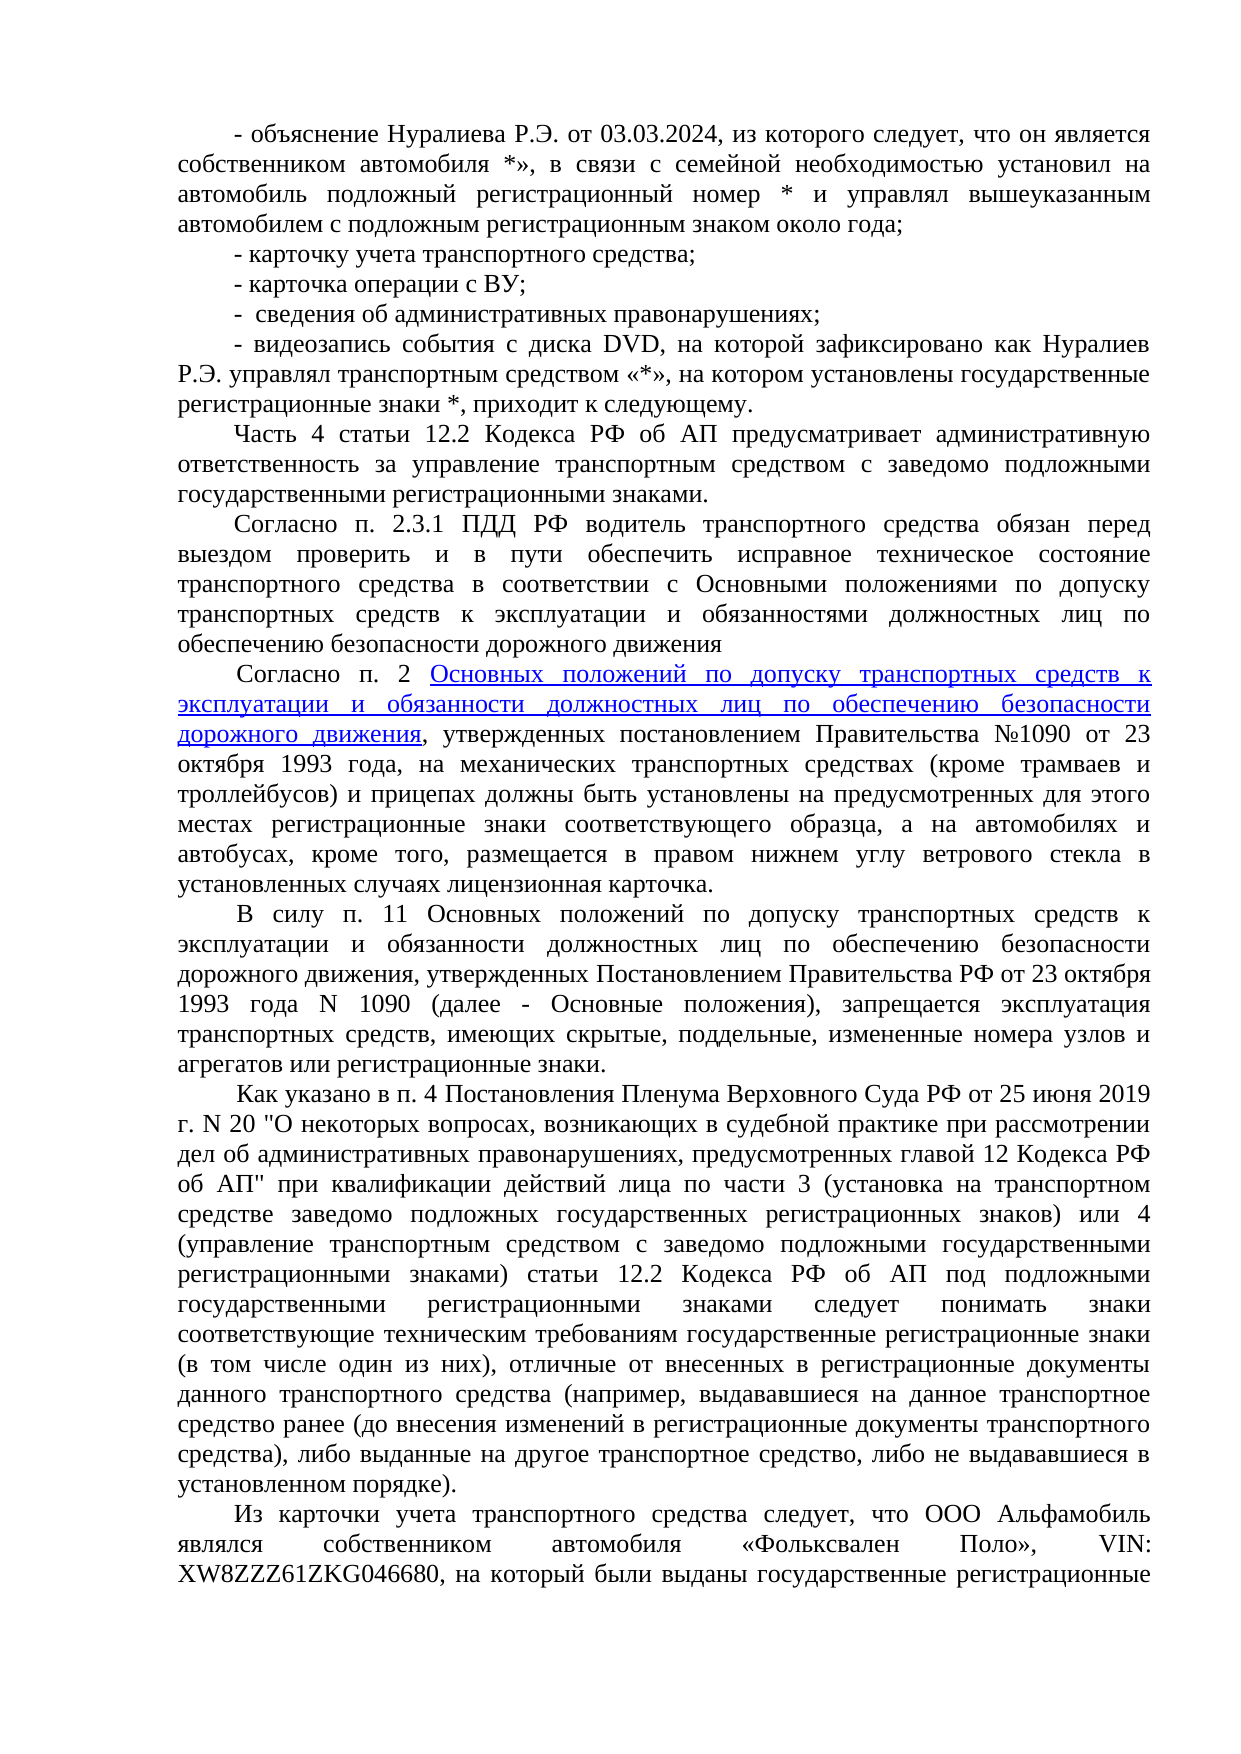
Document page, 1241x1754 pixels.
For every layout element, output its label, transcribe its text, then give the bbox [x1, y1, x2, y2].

text Согласно п. 2.3.1 ПДД РФ водитель транспортного средства обязан перед выездом проверить и в пути обеспечить исправное техническое состояние транспортного средства в соответствии с Основными положениями по допуску транспортных средств к эксплуатации и обязанностями должностных лиц по обеспечению безопасности дорожного движения [177, 508, 1152, 658]
text - видеозапись события с диска DVD, на которой зафиксировано как Нуралиев Р.Э. управлял транспортным средством «*», на котором установлены государственные регистрационные знаки *, приходит к следующему. [177, 328, 1152, 418]
text - карточка операции с ВУ; [177, 268, 1152, 298]
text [177, 1498, 1152, 1588]
text В силу п. 11 Основных положений по допуску транспортных средств к эксплуатации и обязанности должностных лиц по обеспечению безопасности дорожного движения, утвержденных Постановлением Правительства РФ от 23 октября 1993 года N 1090 (далее - Основные положения), запрещается эксплуатация транспортных средств, имеющих скрытые, поддельные, измененные номера узлов и агрегатов или регистрационные знаки. [177, 898, 1152, 1078]
text - карточку учета транспортного средства; [177, 238, 1152, 268]
text Как указано в п. 4 Постановления Пленума Верховного Суда РФ от 25 июня 2019 г. N 20 "О некоторых вопросах, возникающих в судебной практике при рассмотрении дел об административных правонарушениях, предусмотренных главой 12 Кодекса РФ об АП" при квалификации действий лица по части 3 (установка на транспортном средстве заведомо подложных государственных регистрационных знаков) или 4 (управление транспортным средством с заведомо подложными государственными регистрационными знаками) статьи 12.2 Кодекса РФ об АП под подложными государственными регистрационными знаками следует понимать знаки соответствующие техническим требованиям государственные регистрационные знаки (в том числе один из них), отличные от внесенных в регистрационные документы данного транспортного средства (например, выдававшиеся на данное транспортное средство ранее (до внесения изменений в регистрационные документы транспортного средства), либо выданные на другое транспортное средство, либо не выдававшиеся в установленном порядке). [177, 1078, 1152, 1498]
text Согласно п. 2 Основных положений по допуску транспортных средств к эксплуатации и обязанности должностных лиц по обеспечению безопасности дорожного движения, утвержденных постановлением Правительства №1090 от 23 октября 1993 года, на механических транспортных средствах (кроме трамваев и троллейбусов) и прицепах должны быть установлены на предусмотренных для этого местах регистрационные знаки соответствующего образца, а на автомобилях и автобусах, кроме того, размещается в правом нижнем углу ветрового стекла в установленных случаях лицензионная карточка. [177, 658, 1152, 898]
text - объяснение Нуралиева Р.Э. от 03.03.2024, из которого следует, что он является собственником автомобиля *», в связи с семейной необходимостью установил на автомобиль подложный регистрационный номер * и управлял вышеуказанным автомобилем с подложным регистрационным знаком около года; [177, 118, 1152, 238]
text Часть 4 статьи 12.2 Кодекса РФ об АП предусматривает административную ответственность за управление транспортным средством с заведомо подложными государственными регистрационными знаками. [177, 418, 1152, 508]
text - сведения об административных правонарушениях; [177, 298, 1152, 328]
